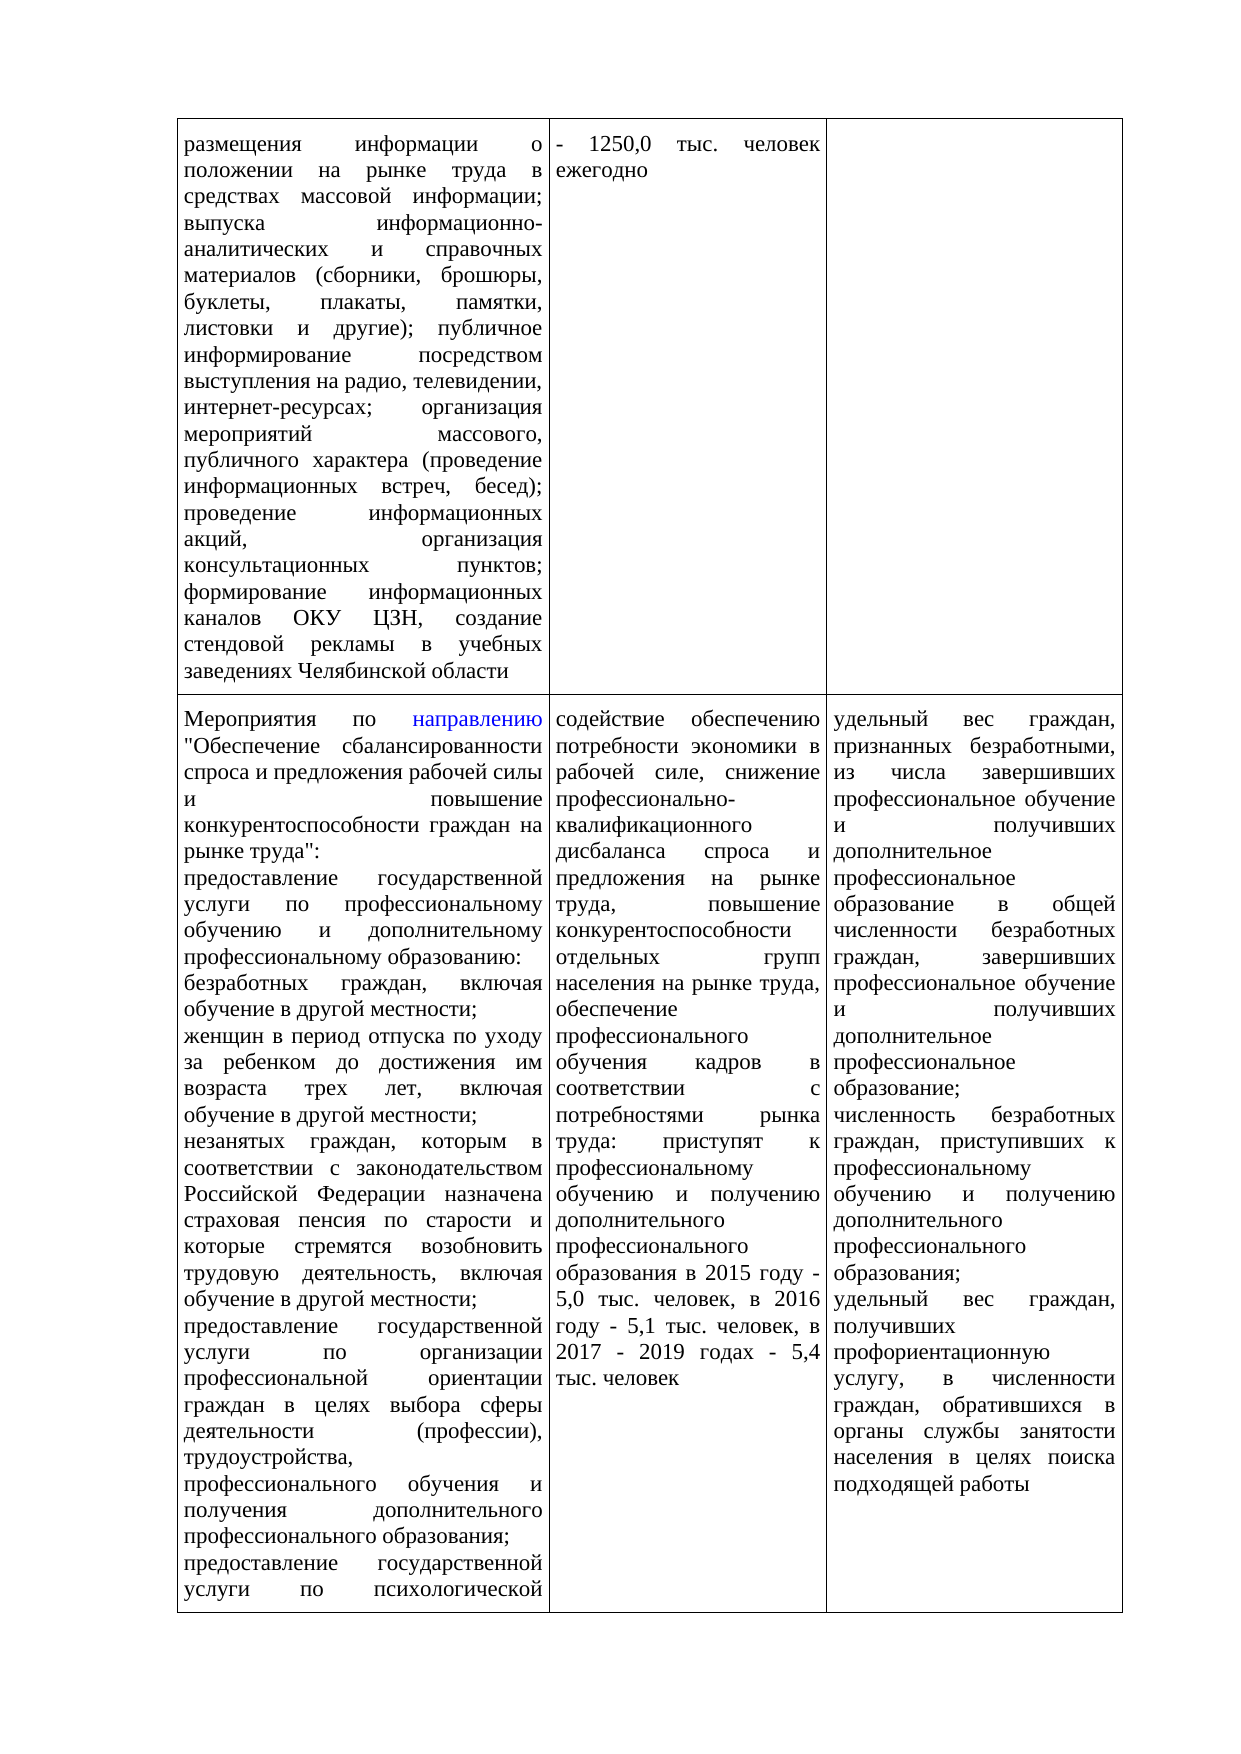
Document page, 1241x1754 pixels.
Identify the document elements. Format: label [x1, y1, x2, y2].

table_cell [178, 695, 549, 1612]
table_cell [827, 119, 1122, 694]
table_cell [827, 695, 1122, 1612]
table_cell [550, 119, 826, 694]
table_cell [178, 119, 549, 694]
table_cell [550, 695, 826, 1612]
